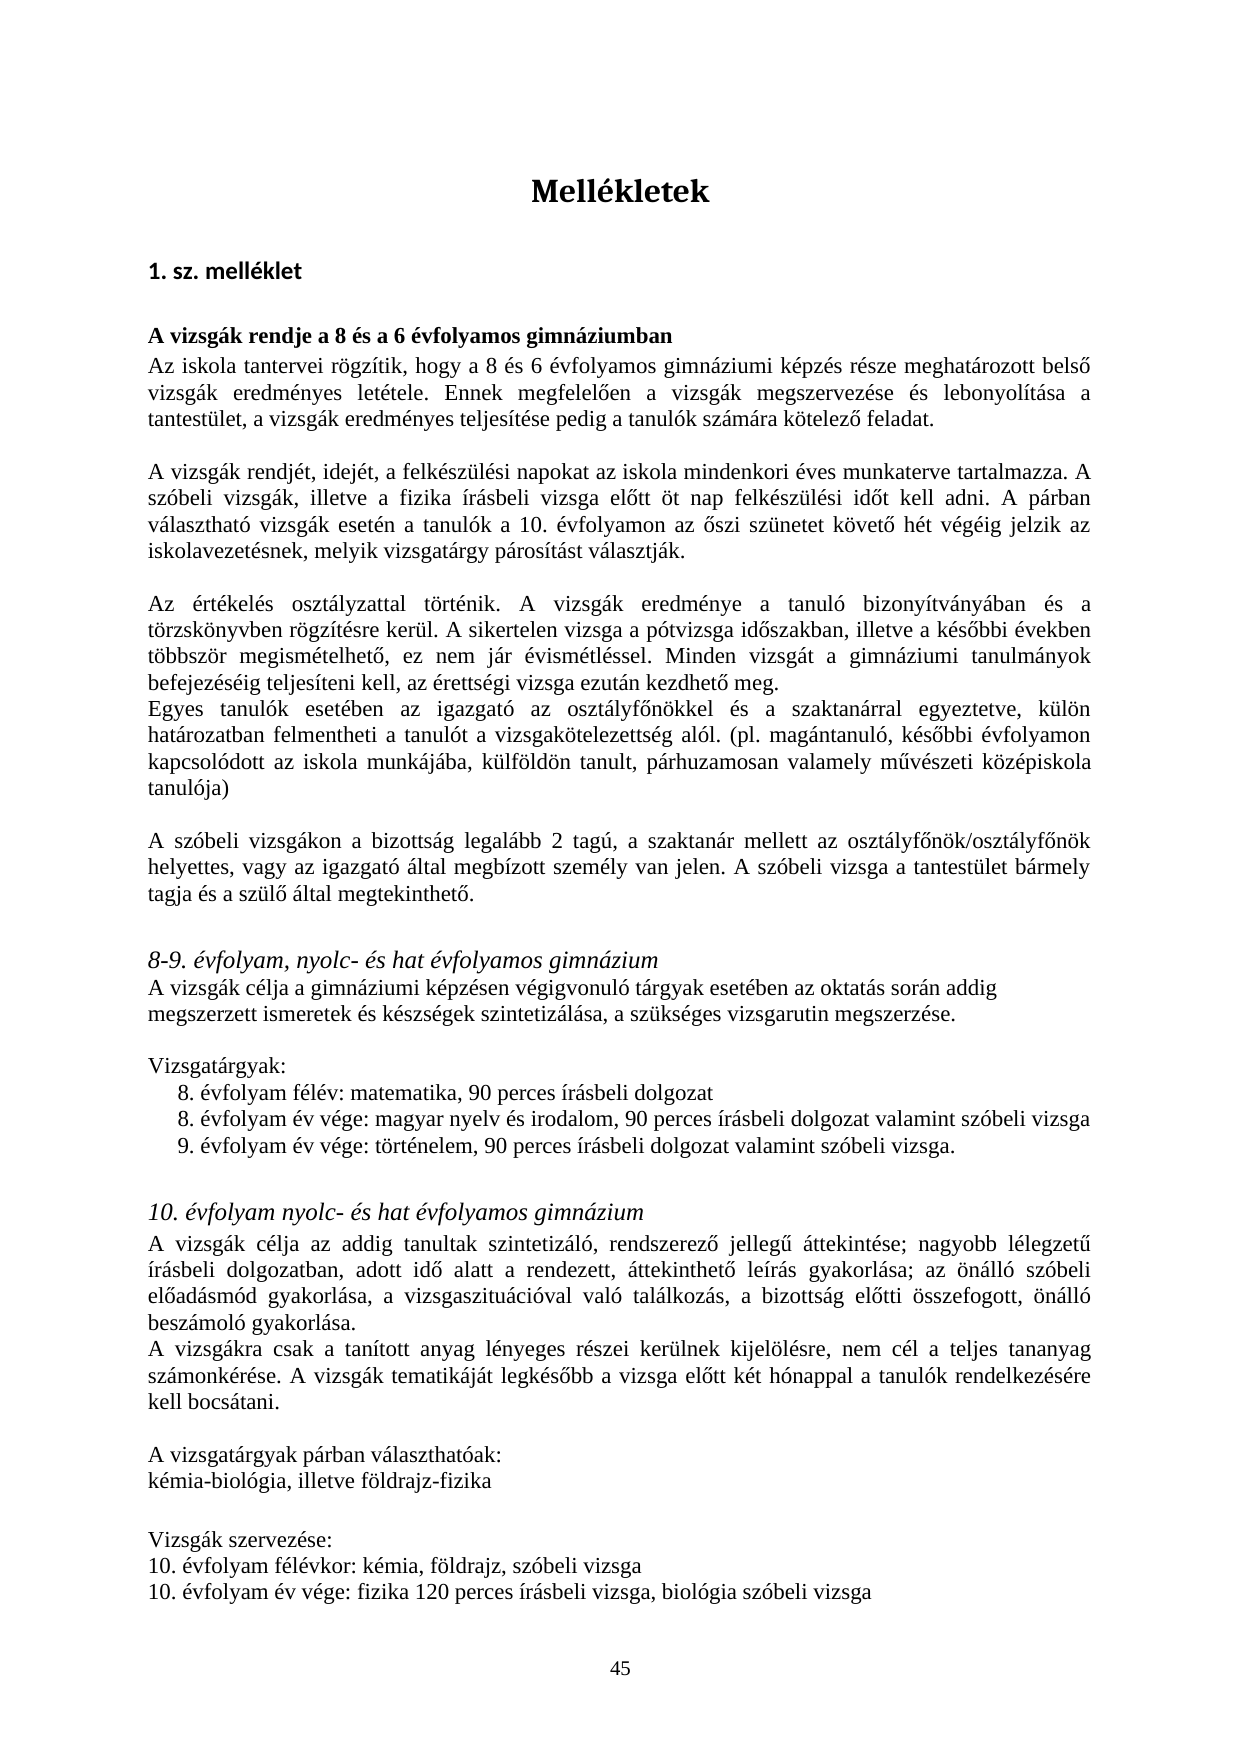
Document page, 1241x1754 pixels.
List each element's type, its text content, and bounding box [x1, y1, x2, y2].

text Vizsgatárgyak: [148, 1053, 1093, 1079]
text A vizsgákra csak a tanított anyag lényeges részei kerülnek kijelölésre, nem cél a teljes tananyag számonkérése. A vizsgák tematikáját legkésőbb a vizsga előtt két hónappal a tanulók rendelkezésére kell bocsátani. [148, 1335, 1093, 1414]
text Az iskola tantervei rögzítik, hogy a 8 és 6 évfolyamos gimnáziumi képzés része meghatározott belső vizsgák eredményes letétele. Ennek megfelelően a vizsgák megszervezése és lebonyolítása a tantestület, a vizsgák eredményes teljesítése pedig a tanulók számára kötelező feladat. [148, 352, 1093, 432]
text 10. évfolyam nyolc- és hat évfolyamos gimnázium [148, 1197, 1093, 1226]
text A vizsgatárgyak párban választhatóak: [148, 1441, 1093, 1467]
text kémia-biológia, illetve földrajz-fizika [148, 1467, 1093, 1493]
text Az értékelés osztályzattal történik. A vizsgák eredménye a tanuló bizonyítványában és a törzskönyvben rögzítésre kerül. A sikertelen vizsga a pótvizsga időszakban, illetve a későbbi években többször megismételhető, ez nem jár évismétléssel. Minden vizsgát a gimnáziumi tanulmányok befejezéséig teljesíteni kell, az érettségi vizsga ezután kezdhető meg. [148, 590, 1093, 695]
text 1. sz. melléklet [148, 255, 1093, 286]
text 8. évfolyam félév: matematika, 90 perces írásbeli dolgozat [177, 1079, 1093, 1105]
text Vizsgák szervezése: [148, 1526, 1093, 1552]
text A vizsgák rendje a 8 és a 6 évfolyamos gimnáziumban [148, 322, 1093, 349]
text 8-9. évfolyam, nyolc- és hat évfolyamos gimnázium [148, 945, 1093, 973]
text A szóbeli vizsgákon a bizottság legalább 2 tagú, a szaktanár mellett az osztályfőnök/osztályfőnök helyettes, vagy az igazgató által megbízott személy van jelen. A szóbeli vizsga a tantestület bármely tagja és a szülő által megtekinthető. [148, 827, 1093, 906]
text 9. évfolyam év vége: történelem, 90 perces írásbeli dolgozat valamint szóbeli vizsga. [177, 1132, 1093, 1158]
text A vizsgák rendjét, idejét, a felkészülési napokat az iskola mindenkori éves munkaterve tartalmazza. A szóbeli vizsgák, illetve a fizika írásbeli vizsga előtt öt nap felkészülési időt kell adni. A párban választható vizsgák esetén a tanulók a 10. évfolyamon az őszi szünetet követő hét végéig jelzik az iskolavezetésnek, melyik vizsgatárgy párosítást választják. [148, 458, 1093, 563]
subtitle Mellékletek [148, 173, 1093, 211]
text 10. évfolyam év vége: fizika 120 perces írásbeli vizsga, biológia szóbeli vizsga [148, 1578, 1093, 1605]
text 10. évfolyam félévkor: kémia, földrajz, szóbeli vizsga [148, 1552, 1093, 1578]
text 8. évfolyam év vége: magyar nyelv és irodalom, 90 perces írásbeli dolgozat valamint szóbeli vizsga [177, 1105, 1093, 1132]
text Egyes tanulók esetében az igazgató az osztályfőnökkel és a szaktanárral egyeztetve, külön határozatban felmentheti a tanulót a vizsgakötelezettség alól. (pl. magántanuló, későbbi évfolyamon kapcsolódott az iskola munkájába, külföldön tanult, párhuzamosan valamely művészeti középiskola tanulója) [148, 695, 1093, 801]
text A vizsgák célja a gimnáziumi képzésen végigvonuló tárgyak esetében az oktatás során addig megszerzett ismeretek és készségek szintetizálása, a szükséges vizsgarutin megszerzése. [148, 973, 1093, 1026]
text A vizsgák célja az addig tanultak szintetizáló, rendszerező jellegű áttekintése; nagyobb lélegzetű írásbeli dolgozatban, adott idő alatt a rendezett, áttekinthető leírás gyakorlása; az önálló szóbeli előadásmód gyakorlása, a vizsgaszituációval való találkozás, a bizottság előtti összefogott, önálló beszámoló gyakorlása. [148, 1230, 1093, 1335]
